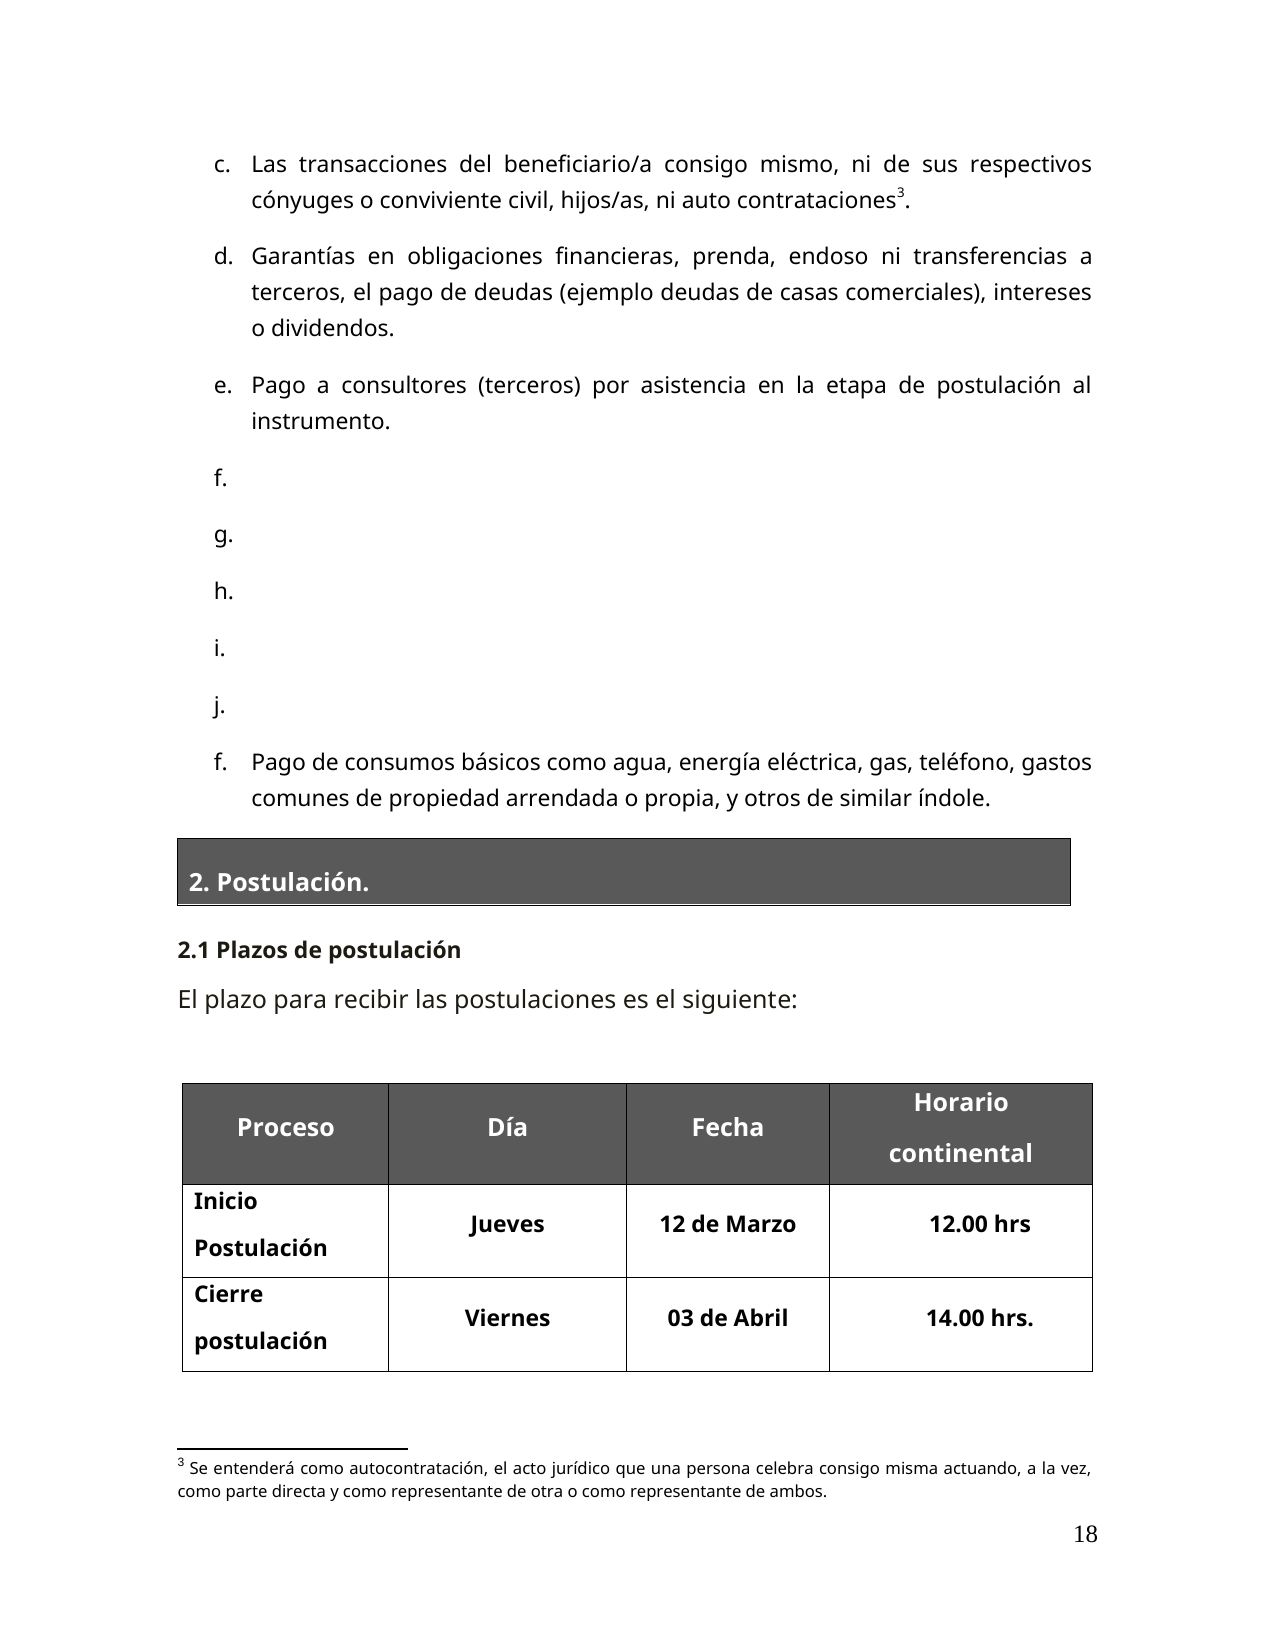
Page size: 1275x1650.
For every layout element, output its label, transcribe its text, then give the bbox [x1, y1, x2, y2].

table_cell 03 de Abril [627, 1278, 829, 1371]
text El plazo para recibir las postulaciones es el siguiente: [177, 981, 1098, 1015]
table_cell 12 de Marzo [627, 1185, 829, 1277]
list Pago de consumos básicos como agua, energía eléctrica, gas, teléfono, gastos comunes de propiedad arrendada o propia, y otros de similar índole. [213, 746, 1093, 813]
list Pago a consultores (terceros) por asistencia en la etapa de postulación al instrumento. [213, 369, 1093, 436]
table_header Horario continental [830, 1084, 1092, 1184]
table_header Día [389, 1084, 626, 1184]
table_cell Inicio Postulación [183, 1185, 388, 1277]
list Las transacciones del beneficiario/a consigo mismo, ni de sus respectivos cónyuges o conviviente civil, hijos/as, ni auto contrataciones. [213, 148, 1093, 215]
table_cell Jueves [389, 1185, 626, 1277]
table_cell 14.00 hrs. [830, 1278, 1092, 1371]
table_header Fecha [627, 1084, 829, 1184]
list Garantías en obligaciones financieras, prenda, endoso ni transferencias a terceros, el pago de deudas (ejemplo deudas de casas comerciales), intereses o dividendos. [213, 240, 1093, 343]
table_header Proceso [183, 1084, 388, 1184]
table_cell 12.00 hrs [830, 1185, 1092, 1277]
subtitle 2.1 Plazos de postulación [177, 934, 1098, 966]
table_cell Cierre postulación [183, 1278, 388, 1371]
table_cell Viernes [389, 1278, 626, 1371]
table_header 2. Postulación. [178, 839, 1070, 904]
